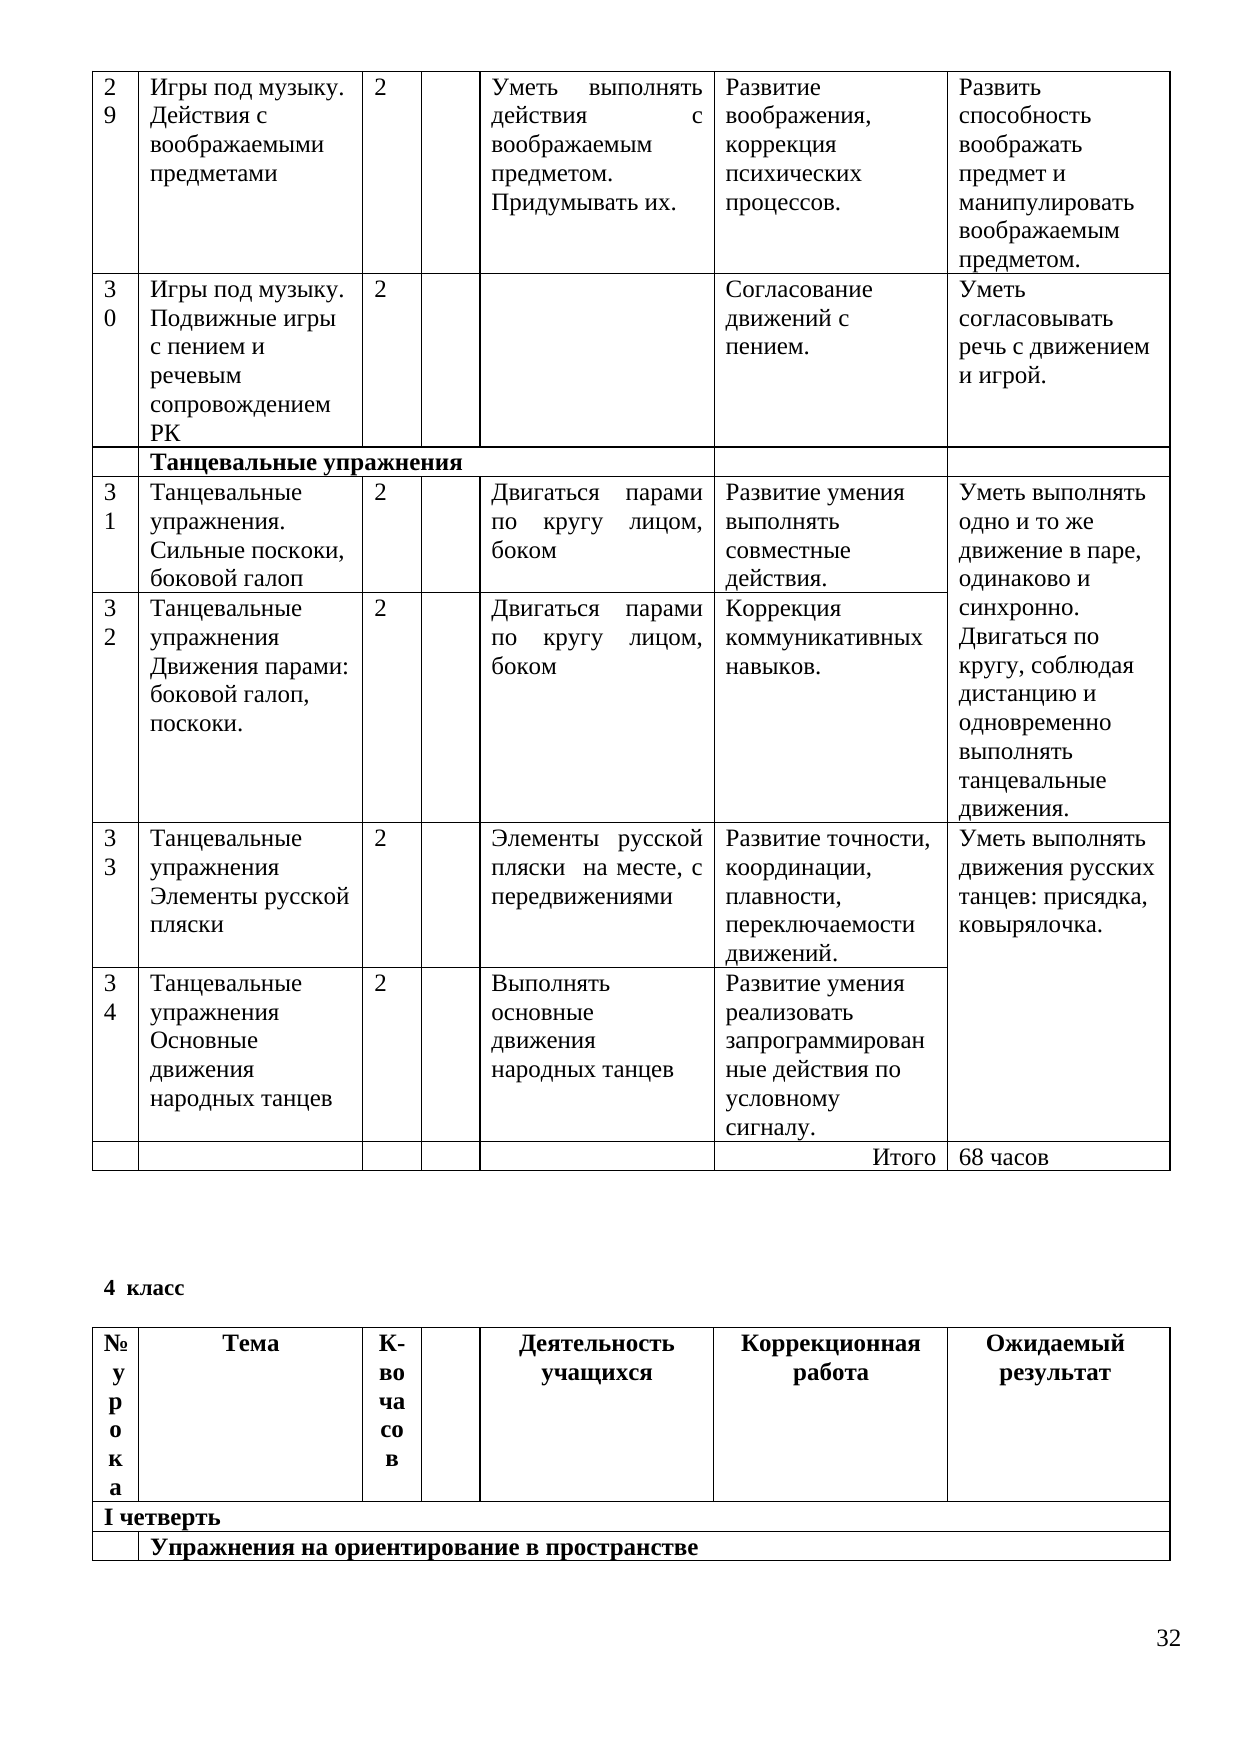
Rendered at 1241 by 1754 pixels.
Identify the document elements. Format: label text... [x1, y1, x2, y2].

table_cell I четверть [93, 1502, 1169, 1531]
table_header [422, 1328, 479, 1501]
table_cell Развитие воображения, коррекция психических процессов. [715, 72, 947, 273]
table_cell [363, 1142, 421, 1170]
table_cell [715, 448, 947, 476]
table_cell Коррекция коммуникативных навыков. [715, 593, 947, 822]
table_cell Выполнять основные движения народных танцев [481, 968, 714, 1141]
table_cell 2 [363, 968, 421, 1141]
table_cell 31 [93, 477, 138, 592]
table_cell Танцевальные упражнения Основные движения народных танцев [139, 968, 362, 1141]
table_cell [948, 448, 1169, 476]
table_cell Итого [715, 1142, 947, 1170]
table_header № урока [93, 1328, 138, 1501]
table_cell [422, 968, 479, 1141]
table_cell Уметь согласовывать речь с движением и игрой. [948, 274, 1169, 446]
table_cell [422, 823, 479, 967]
table_cell Танцевальные упражнения. Сильные поскоки, боковой галоп [139, 477, 362, 592]
table_cell Танцевальные упражнения Элементы русской пляски [139, 823, 362, 967]
table_cell 2 [363, 823, 421, 967]
table_header Деятельность учащихся [481, 1328, 713, 1501]
table_header Ожидаемый результат [948, 1328, 1169, 1501]
table_cell 30 [93, 274, 138, 446]
table_cell [481, 274, 714, 446]
table_cell [93, 1532, 138, 1560]
table_cell 2 [363, 477, 421, 592]
table_cell [422, 1142, 479, 1170]
table_cell Двигаться парами по кругу лицом, боком [481, 477, 714, 592]
table_cell 2 [363, 274, 421, 446]
table_cell Танцевальные упражнения Движения парами: боковой галоп, поскоки. [139, 593, 362, 822]
table_cell Уметь выполнять движения русских танцев: присядка, ковырялочка. [948, 823, 1169, 1141]
table_cell 68 часов [948, 1142, 1169, 1170]
table_cell Развитие точности, координации, плавности, переключаемости движений. [715, 823, 947, 967]
table_cell 2 [363, 593, 421, 822]
table_cell 34 [93, 968, 138, 1141]
table_cell [481, 1142, 714, 1170]
table_cell Согласование движений с пением. [715, 274, 947, 446]
table_cell Уметь выполнять действия с воображаемым предметом. Придумывать их. [481, 72, 714, 273]
table_cell Танцевальные упражнения [139, 448, 714, 476]
table_cell Развить способность воображать предмет и манипулировать воображаемым предметом. [948, 72, 1169, 273]
table_cell [422, 274, 479, 446]
table_header Тема [139, 1328, 362, 1501]
table_cell Двигаться парами по кругу лицом, боком [481, 593, 714, 822]
table_cell 2 [363, 72, 421, 273]
table_cell Игры под музыку. Подвижные игры с пением и речевым сопровождением РК [139, 274, 362, 446]
text 4 класс [103, 1274, 1181, 1301]
table_cell Развитие умения реализовать запрограммированные действия по условному сигналу. [715, 968, 947, 1141]
table_cell 32 [93, 593, 138, 822]
table_cell [93, 448, 138, 476]
table_cell Элементы русской пляски на месте, с передвижениями [481, 823, 714, 967]
table_cell [139, 1142, 362, 1170]
table_cell [422, 477, 479, 592]
table_cell [93, 1142, 138, 1170]
table_cell Игры под музыку. Действия с воображаемыми предметами [139, 72, 362, 273]
table_cell [422, 593, 479, 822]
table_cell Уметь выполнять одно и то же движение в паре, одинаково и синхронно. Двигаться по кругу, соблюдая дистанцию и одновременно выполнять танцевальные движения. [948, 477, 1169, 822]
table_cell 33 [93, 823, 138, 967]
table_header К-во часов [363, 1328, 421, 1501]
table_cell Развитие умения выполнять совместные действия. [715, 477, 947, 592]
table_cell 29 [93, 72, 138, 273]
table_cell [422, 72, 479, 273]
table_header Коррекционная работа [714, 1328, 947, 1501]
table_cell Упражнения на ориентирование в пространстве [139, 1532, 1169, 1560]
